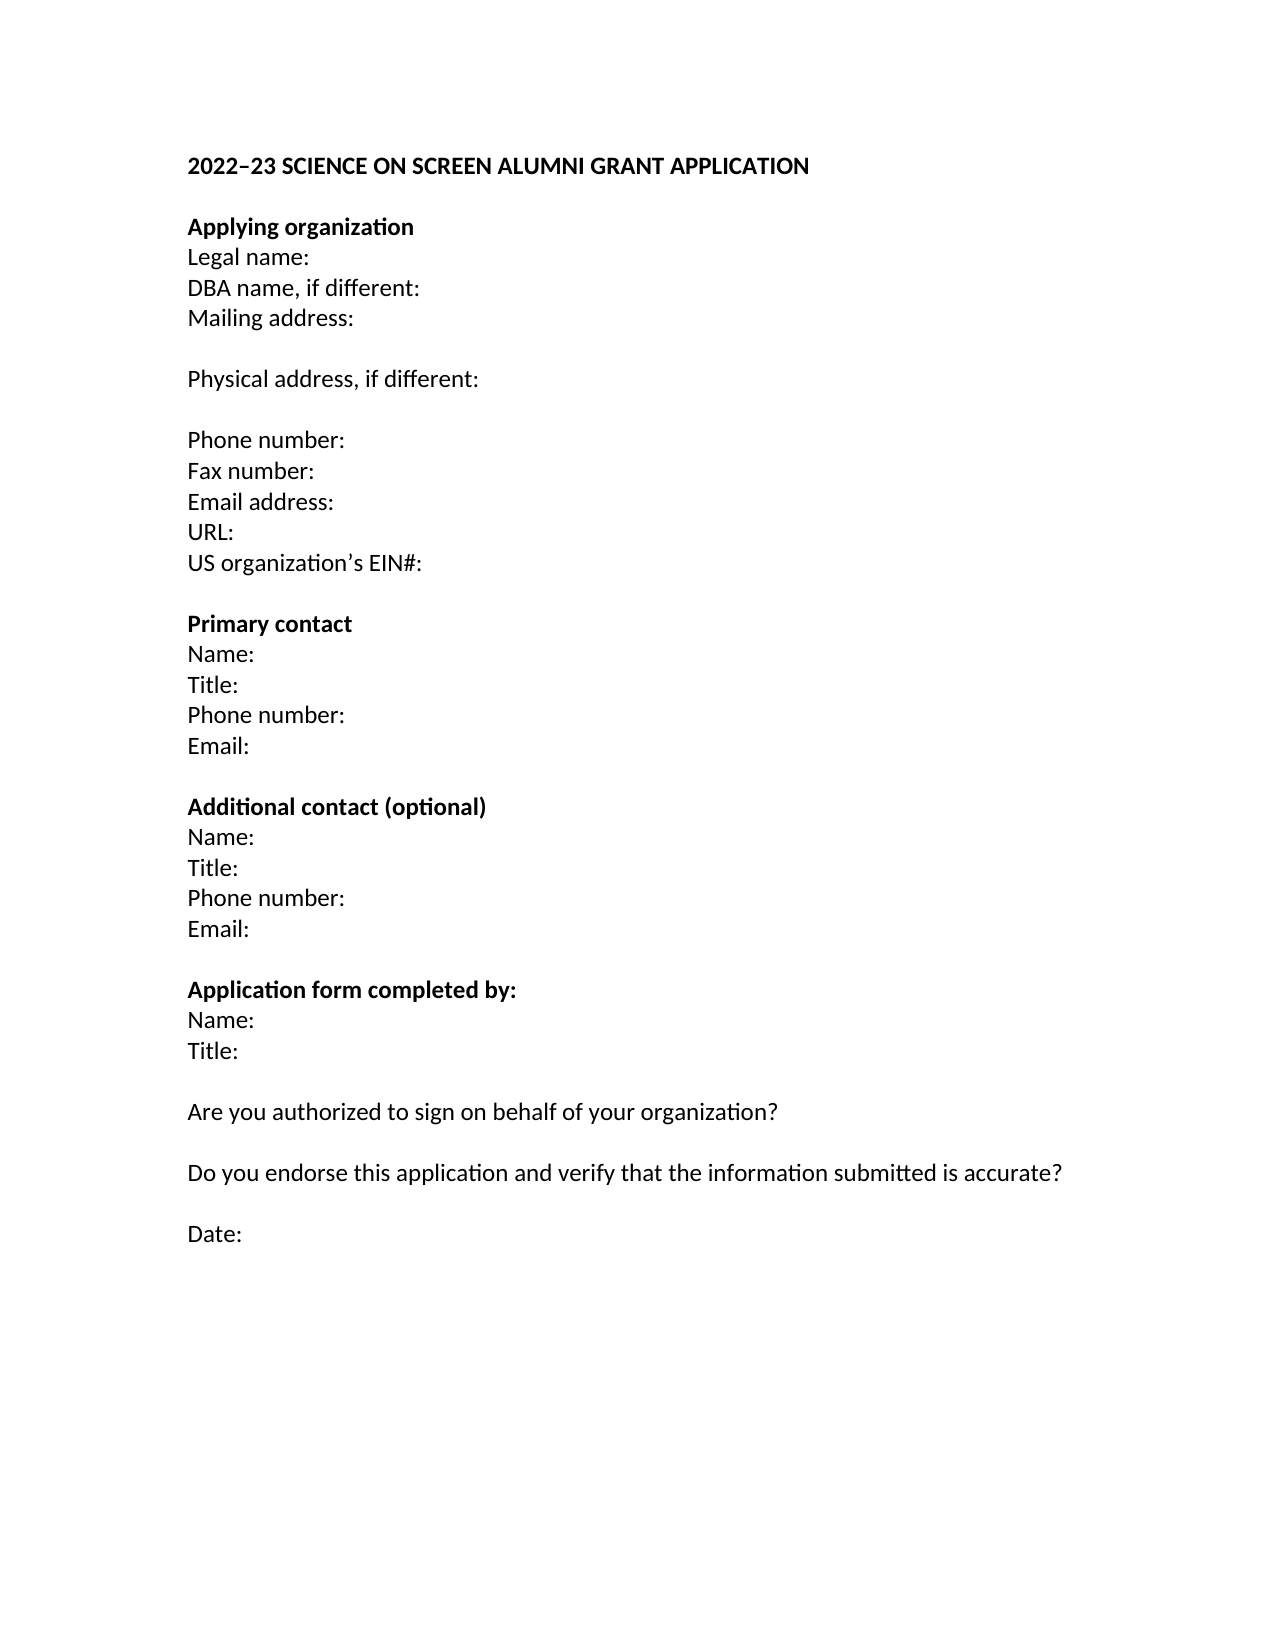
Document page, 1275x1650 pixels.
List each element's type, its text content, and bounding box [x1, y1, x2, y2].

text URL: [187, 516, 1087, 547]
text Phone number: [187, 882, 1087, 913]
text Are you authorized to sign on behalf of your organization? [187, 1096, 1087, 1127]
text Applying organization [187, 211, 1087, 242]
text Phone number: [187, 425, 1087, 455]
text Primary contact [187, 608, 1087, 638]
text Name: [187, 638, 1087, 669]
text Date: [187, 1218, 1087, 1249]
text Do you endorse this application and verify that the information submitted is accurate? [187, 1157, 1087, 1188]
text Physical address, if different: [187, 364, 1087, 394]
text Email: [187, 730, 1087, 760]
text Title: [187, 1035, 1087, 1066]
text 2022–23 SCIENCE ON SCREEN ALUMNI GRANT APPLICATION [187, 150, 1087, 181]
text Phone number: [187, 699, 1087, 730]
text Mailing address: [187, 303, 1087, 333]
text Additional contact (optional) [187, 791, 1087, 821]
text Legal name: [187, 242, 1087, 272]
text Email: [187, 913, 1087, 943]
text Name: [187, 821, 1087, 852]
text Title: [187, 669, 1087, 699]
text DBA name, if different: [187, 272, 1087, 303]
text Application form completed by: [187, 974, 1087, 1004]
text US organization’s EIN#: [187, 547, 1087, 577]
text Fax number: [187, 455, 1087, 486]
text Email address: [187, 486, 1087, 516]
text Name: [187, 1004, 1087, 1035]
text Title: [187, 852, 1087, 882]
